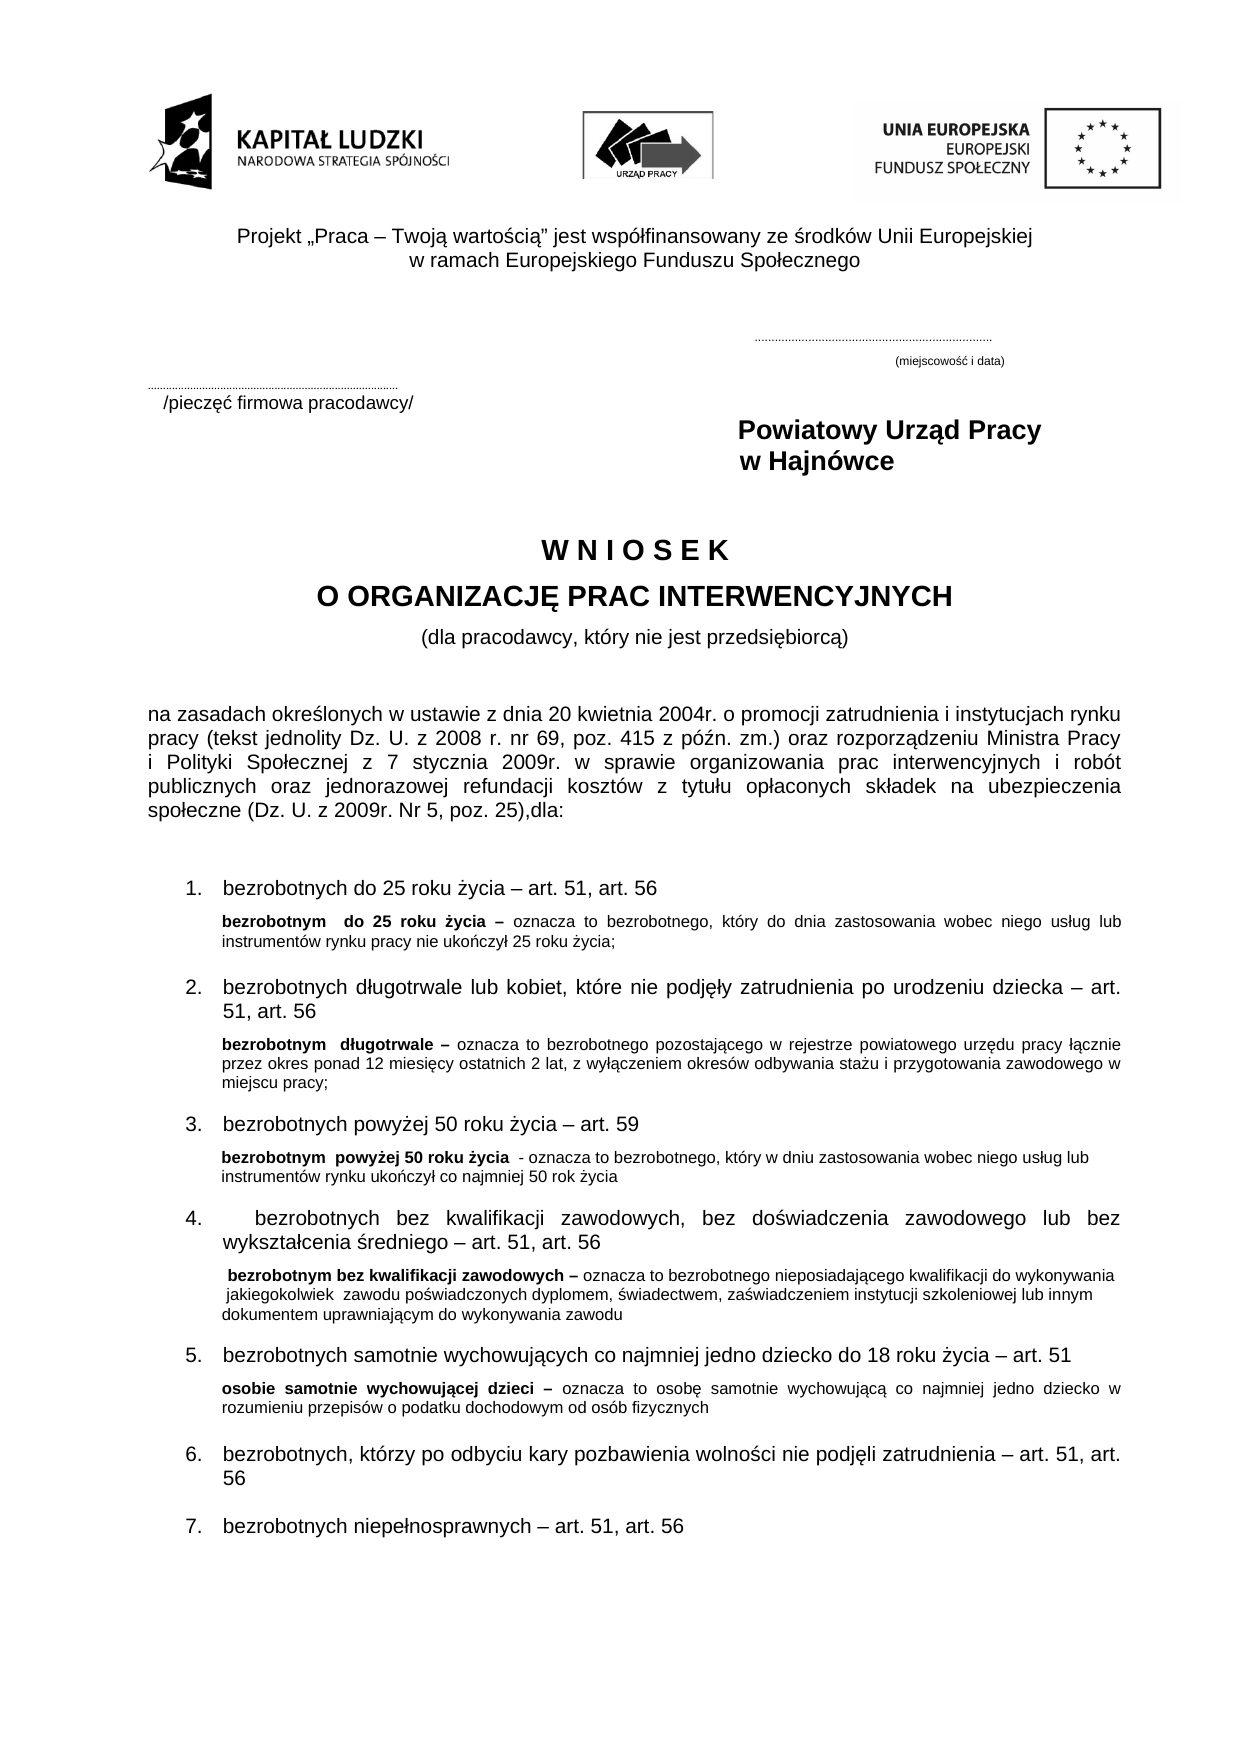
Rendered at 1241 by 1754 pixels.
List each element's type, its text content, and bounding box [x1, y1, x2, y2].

text bezrobotnym do 25 roku życia – oznacza to bezrobotnego, który do dnia zastosowania wobec niego usług lub instrumentów rynku pracy nie ukończył 25 roku życia; [222, 912, 1122, 951]
list bezrobotnych, którzy po odbyciu kary pozbawienia wolności nie podjęli zatrudnienia – art. 51, art. 56 [185, 1442, 1122, 1489]
text dokumentem uprawniającym do wykonywania zawodu [129, 1304, 1122, 1323]
list bezrobotnych do 25 roku życia – art. 51, art. 56 [185, 876, 1122, 900]
text Powiatowy Urząd Pracy [738, 414, 1122, 445]
list bezrobotnych długotrwale lub kobiet, które nie podjęły zatrudnienia po urodzeniu dziecka – art. 51, art. 56 [185, 974, 1122, 1022]
text /pieczęć firmowa pracodawcy/ [148, 392, 1122, 414]
text W N I O S E K [148, 532, 1122, 566]
text w ramach Europejskiego Funduszu Społecznego [148, 248, 1122, 272]
list bezrobotnych niepełnosprawnych – art. 51, art. 56 [185, 1513, 1122, 1537]
text bezrobotnym powyżej 50 roku życia - oznacza to bezrobotnego, który w dniu zastosowania wobec niego usług lub [131, 1148, 1122, 1167]
text Projekt „Praca – Twoją wartością” jest współfinansowany ze środków Unii Europejskiej [148, 224, 1122, 248]
text ................................................................................... [148, 368, 1122, 392]
text O ORGANIZACJĘ PRAC INTERWENCYJNYCH [148, 578, 1122, 612]
list bezrobotnych bez kwalifikacji zawodowych, bez doświadczenia zawodowego lub bez wykształcenia średniego – art. 51, art. 56 [185, 1206, 1122, 1253]
list bezrobotnych powyżej 50 roku życia – art. 59 [185, 1112, 1122, 1136]
text (miejscowość i data) [841, 344, 1122, 368]
text bezrobotnym bez kwalifikacji zawodowych – oznacza to bezrobotnego nieposiadającego kwalifikacji do wykonywania [129, 1266, 1122, 1285]
text na zasadach określonych w ustawie z dnia 20 kwietnia 2004r. o promocji zatrudnienia i instytucjach rynku pracy (tekst jednolity Dz. U. z 2008 r. nr 69, poz. 415 z późn. zm.) oraz rozporządzeniu Ministra Pracy i Polityki Społecznej z 7 stycznia 2009r. w sprawie organizowania prac interwencyjnych i robót publicznych oraz jednorazowej refundacji kosztów z tytułu opłaconych składek na ubezpieczenia społeczne (Dz. U. z 2009r. Nr 5, poz. 25),dla: [148, 702, 1122, 822]
text instrumentów rynku ukończył co najmniej 50 rok życia [131, 1167, 1122, 1186]
text (dla pracodawcy, który nie jest przedsiębiorcą) [148, 624, 1122, 648]
list bezrobotnych samotnie wychowujących co najmniej jedno dziecko do 18 roku życia – art. 51 [185, 1343, 1122, 1367]
picture [106, 46, 496, 237]
text bezrobotnym długotrwale – oznacza to bezrobotnego pozostającego w rejestrze powiatowego urzędu pracy łącznie przez okres ponad 12 miesięcy ostatnich 2 lat, z wyłączeniem okresów odbywania stażu i przygotowania zawodowego w miejscu pracy; [222, 1035, 1122, 1092]
text osobie samotnie wychowującej dzieci – oznacza to osobę samotnie wychowującą co najmniej jedno dziecko w rozumieniu przepisów o podatku dochodowym od osób fizycznych [222, 1379, 1122, 1417]
text jakiegokolwiek zawodu poświadczonych dyplomem, świadectwem, zaświadczeniem instytucji szkoleniowej lub innym [129, 1285, 1122, 1304]
text ....................................................................... [148, 320, 1122, 344]
text w Hajnówce [148, 445, 1122, 476]
